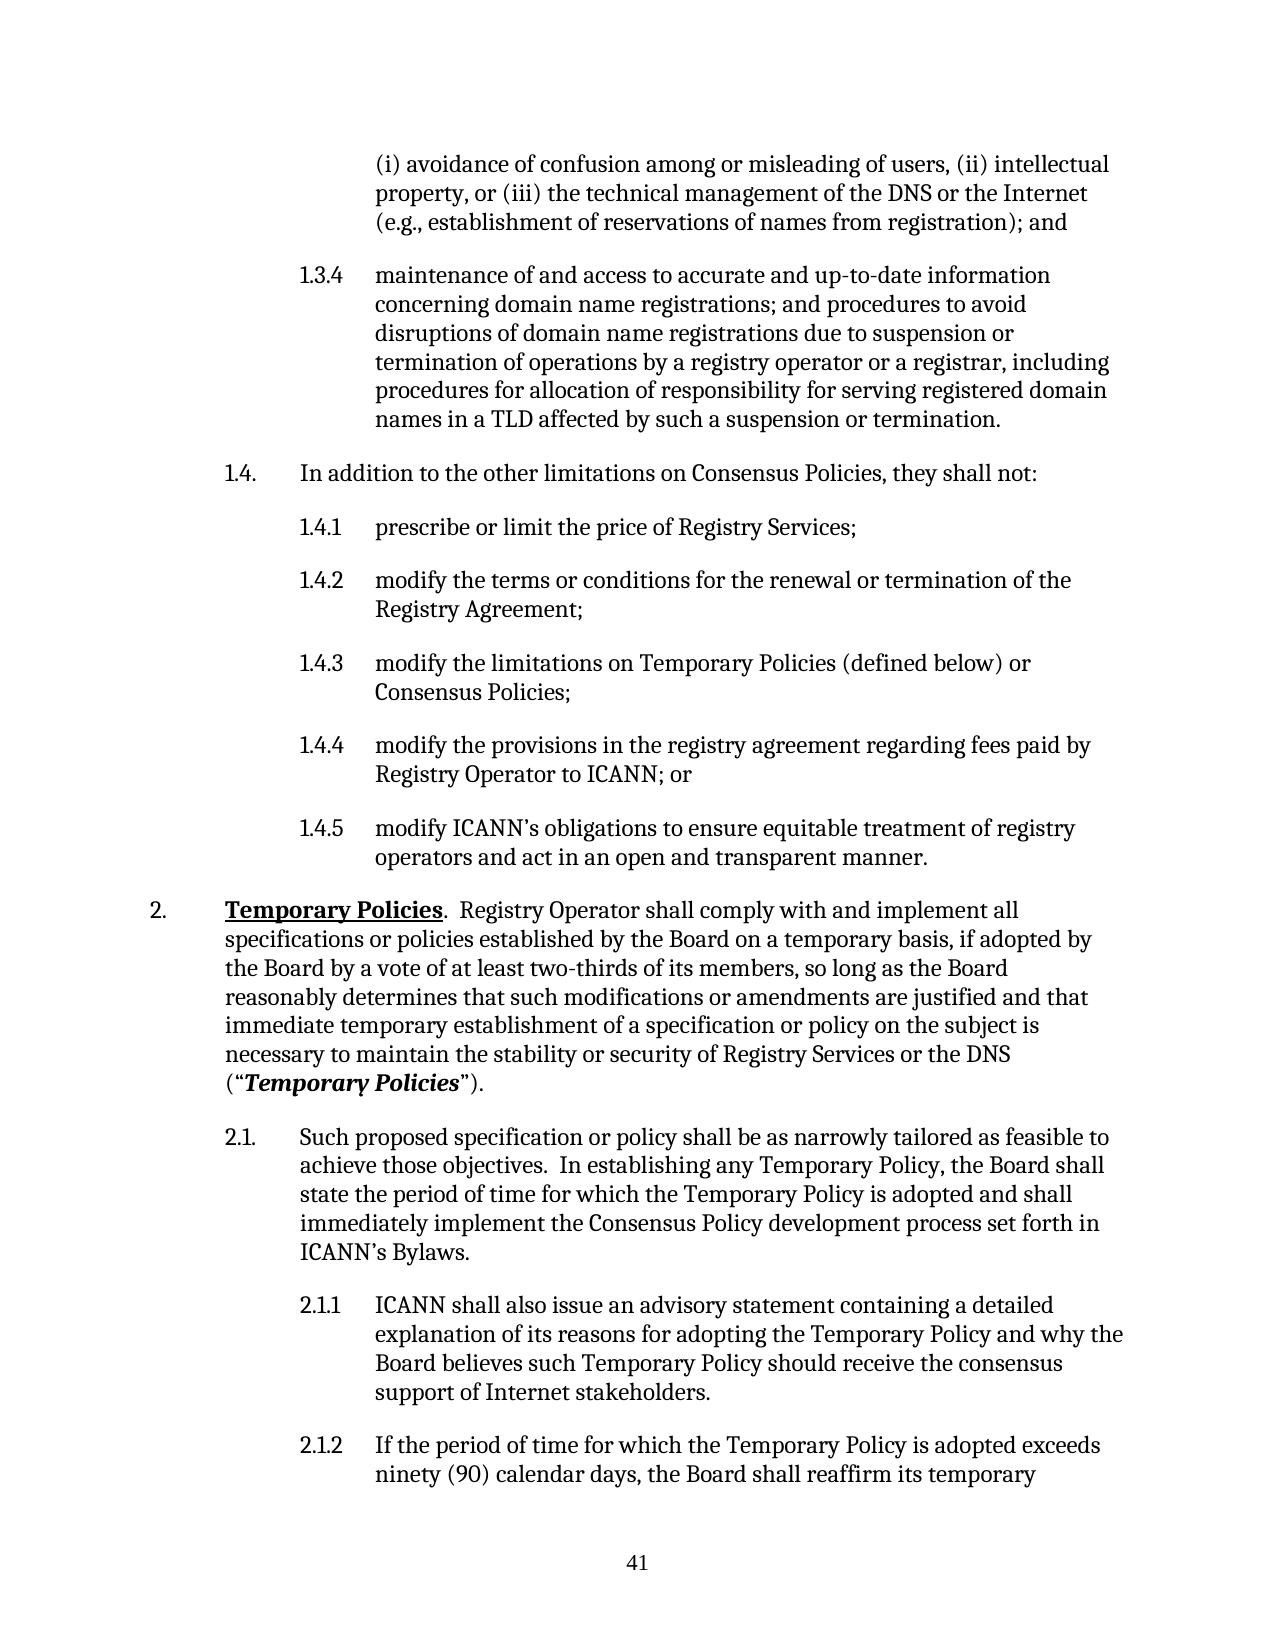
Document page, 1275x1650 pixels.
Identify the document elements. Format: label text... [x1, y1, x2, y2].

text Such proposed specification or policy shall be as narrowly tailored as feasible to achieve those objectives. In establishing any Temporary Policy, the Board shall state the period of time for which the Temporary Policy is adopted and shall immediately implement the Consensus Policy development process set forth in ICANN’s Bylaws. [225, 1122, 1125, 1266]
text modify the limitations on Temporary Policies (defined below) or Consensus Policies; [300, 649, 1125, 706]
text modify the provisions in the registry agreement regarding fees paid by Registry Operator to ICANN; or [300, 731, 1125, 789]
text Temporary Policies. Registry Operator shall comply with and implement all specifications or policies established by the Board on a temporary basis, if adopted by the Board by a vote of at least two-thirds of its members, so long as the Board reasonably determines that such modifications or amendments are justified and that immediate temporary establishment of a specification or policy on the subject is necessary to maintain the stability or security of Registry Services or the DNS (“Temporary Policies”). [150, 896, 1125, 1097]
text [300, 150, 1125, 236]
text In addition to the other limitations on Consensus Policies, they shall not: [225, 459, 1125, 487]
text prescribe or limit the price of Registry Services; [300, 512, 1125, 541]
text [300, 1431, 1125, 1489]
text maintenance of and access to accurate and up-to-date information concerning domain name registrations; and procedures to avoid disruptions of domain name registrations due to suspension or termination of operations by a registry operator or a registrar, including procedures for allocation of responsibility for serving registered domain names in a TLD affected by such a suspension or termination. [300, 261, 1125, 434]
text ICANN shall also issue an advisory statement containing a detailed explanation of its reasons for adopting the Temporary Policy and why the Board believes such Temporary Policy should receive the consensus support of Internet stakeholders. [300, 1291, 1125, 1406]
text modify the terms or conditions for the renewal or termination of the Registry Agreement; [300, 566, 1125, 624]
text modify ICANN’s obligations to ensure equitable treatment of registry operators and act in an open and transparent manner. [300, 814, 1125, 871]
